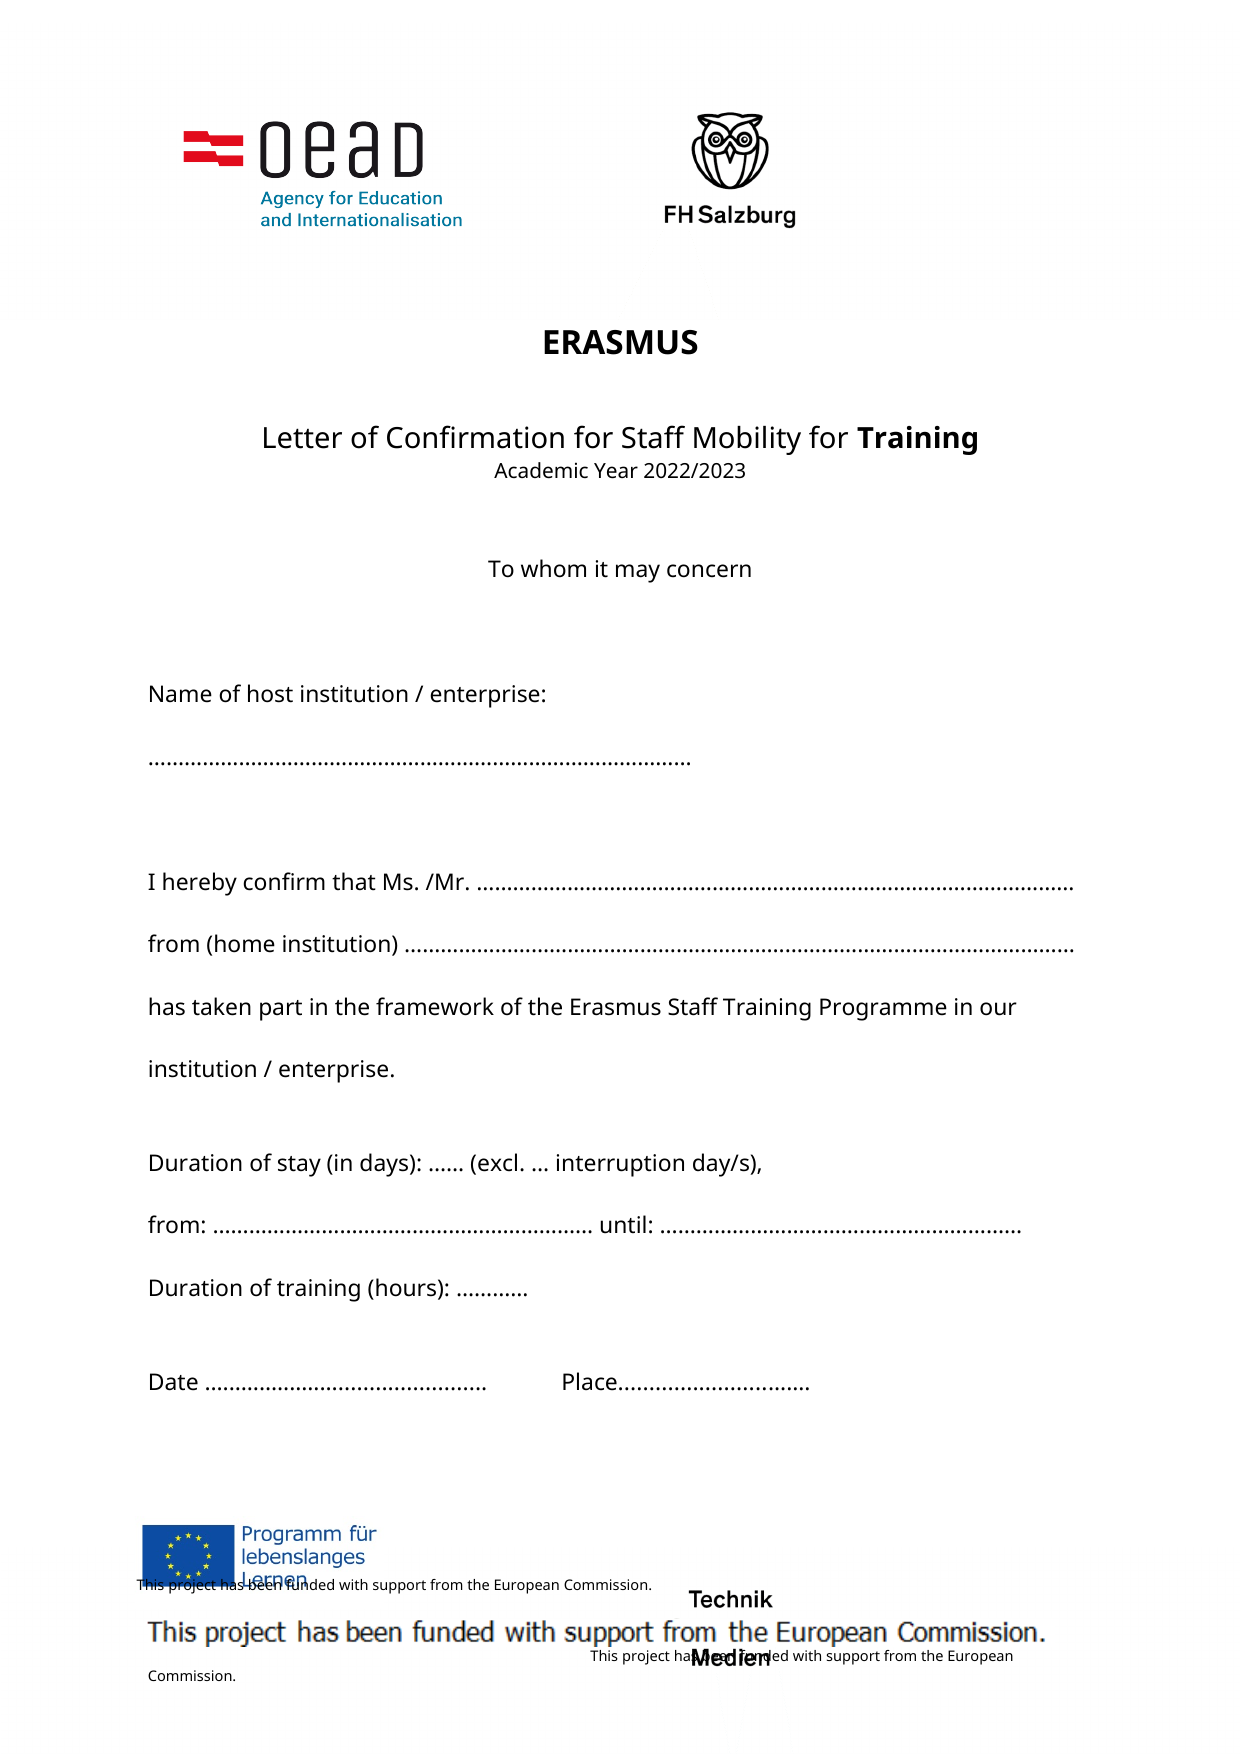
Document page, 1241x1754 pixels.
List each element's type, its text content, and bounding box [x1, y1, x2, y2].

picture [0, 23, 1241, 320]
picture [1, 1516, 1241, 1754]
text Name of host institution / enterprise: ……………………………………………………………………………… [148, 678, 1092, 772]
text I hereby confirm that Ms. /Mr. ……………………………………………………………………………………… from (home institution) ………………………………………………………………………………………………… has taken part in the framework of the Erasmus Staff Training Programme in our institution / enterprise. [148, 866, 1092, 1084]
text ERASMUS [148, 255, 1092, 364]
text Letter of Confirmation for Staff Mobility for Training [148, 417, 1092, 457]
text Date Place ……. [148, 1366, 1092, 1397]
text Duration of stay (in days): …… (excl. … interruption day/s), from: ……………………………………………………… until: …………………………………………………… [148, 1147, 1092, 1241]
text To whom it may concern [148, 553, 1092, 584]
text Duration of training (hours): ………… [148, 1272, 1092, 1303]
text Academic Year 2022/2023 [148, 457, 1092, 485]
